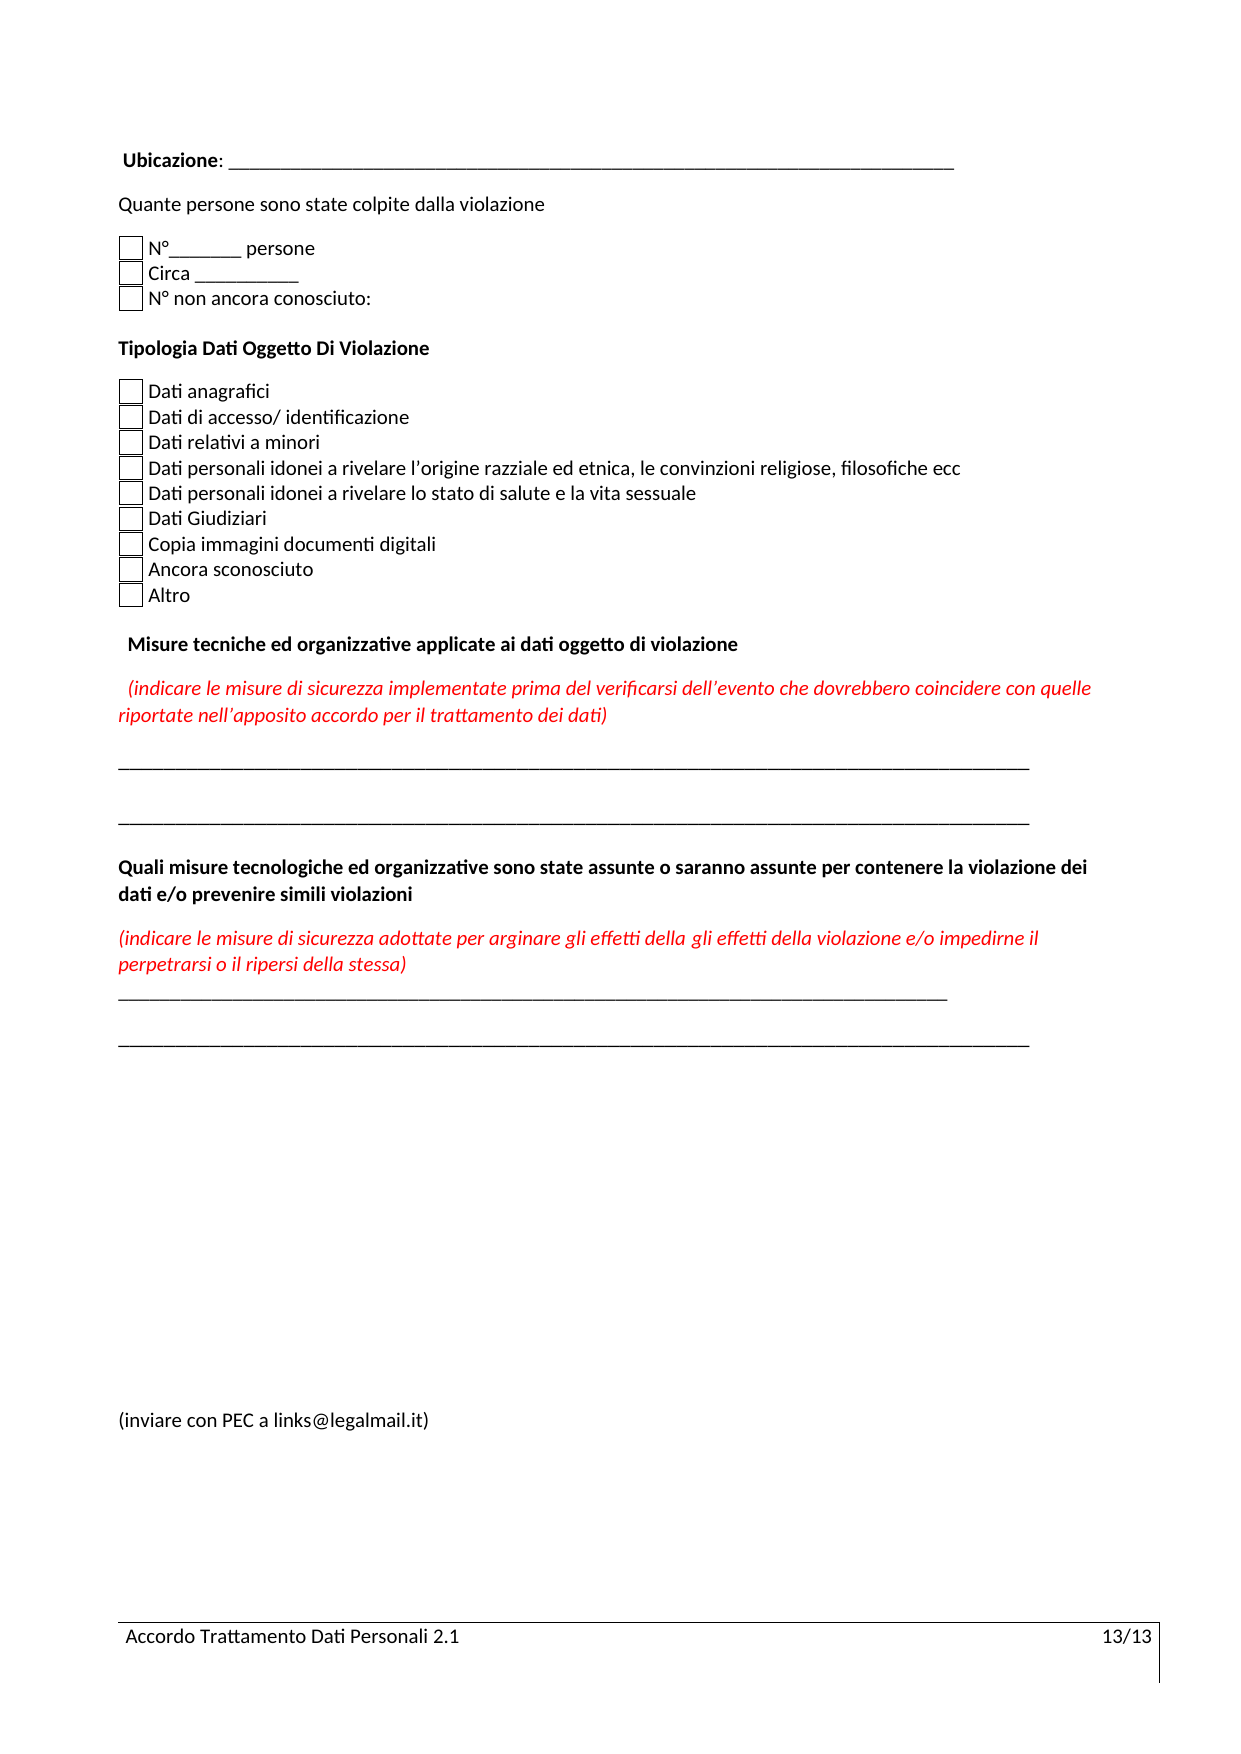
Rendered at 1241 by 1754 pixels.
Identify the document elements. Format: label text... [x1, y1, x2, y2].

text Dati Giudiziari [118, 506, 1122, 531]
text Misure tecniche ed organizzative applicate ai dati oggetto di violazione [118, 631, 1122, 657]
text ________________________________________________________________________________ [118, 1022, 1122, 1050]
text Quante persone sono state colpite dalla violazione [118, 191, 1122, 217]
text Circa __________ [118, 260, 1122, 286]
text ________________________________________________________________________________ [118, 800, 1122, 828]
text Dati personali idonei a rivelare lo stato di salute e la vita sessuale [118, 480, 1122, 506]
text Dati di accesso/ identificazione [118, 404, 1122, 429]
text (indicare le misure di sicurezza implementate prima del verificarsi dell’evento che dovrebbero coincidere con quelle riportate nell’apposito accordo per il trattamento dei dati) [118, 675, 1122, 727]
text Quali misure tecnologiche ed organizzative sono state assunte o saranno assunte per contenere la violazione dei dati e/o prevenire simili violazioni [118, 854, 1122, 907]
text (inviare con PEC a links@legalmail.it) [118, 1407, 1167, 1433]
text Dati personali idonei a rivelare l’origine razziale ed etnica, le convinzioni religiose, filosofiche ecc [118, 455, 1122, 480]
text N° non ancora conosciuto: [143, 286, 1122, 311]
text Ubicazione: ______________________________________________________________________ [118, 148, 1122, 173]
text N°_______ persone [118, 235, 1122, 260]
text Ancora sconosciuto [118, 556, 1122, 582]
text Altro [118, 582, 1122, 607]
text Dati anagrafici [118, 378, 1122, 404]
text (indicare le misure di sicurezza adottate per arginare gli effetti della gli effetti della violazione e/o impedirne il perpetrarsi o il ripersi della stessa) ________________________________________________________________________________ [118, 925, 1122, 1004]
text ________________________________________________________________________________ [118, 745, 1122, 773]
text Tipologia Dati Oggetto Di Violazione [118, 335, 1122, 360]
text Copia immagini documenti digitali [118, 531, 1122, 556]
text Dati relativi a minori [118, 429, 1122, 455]
